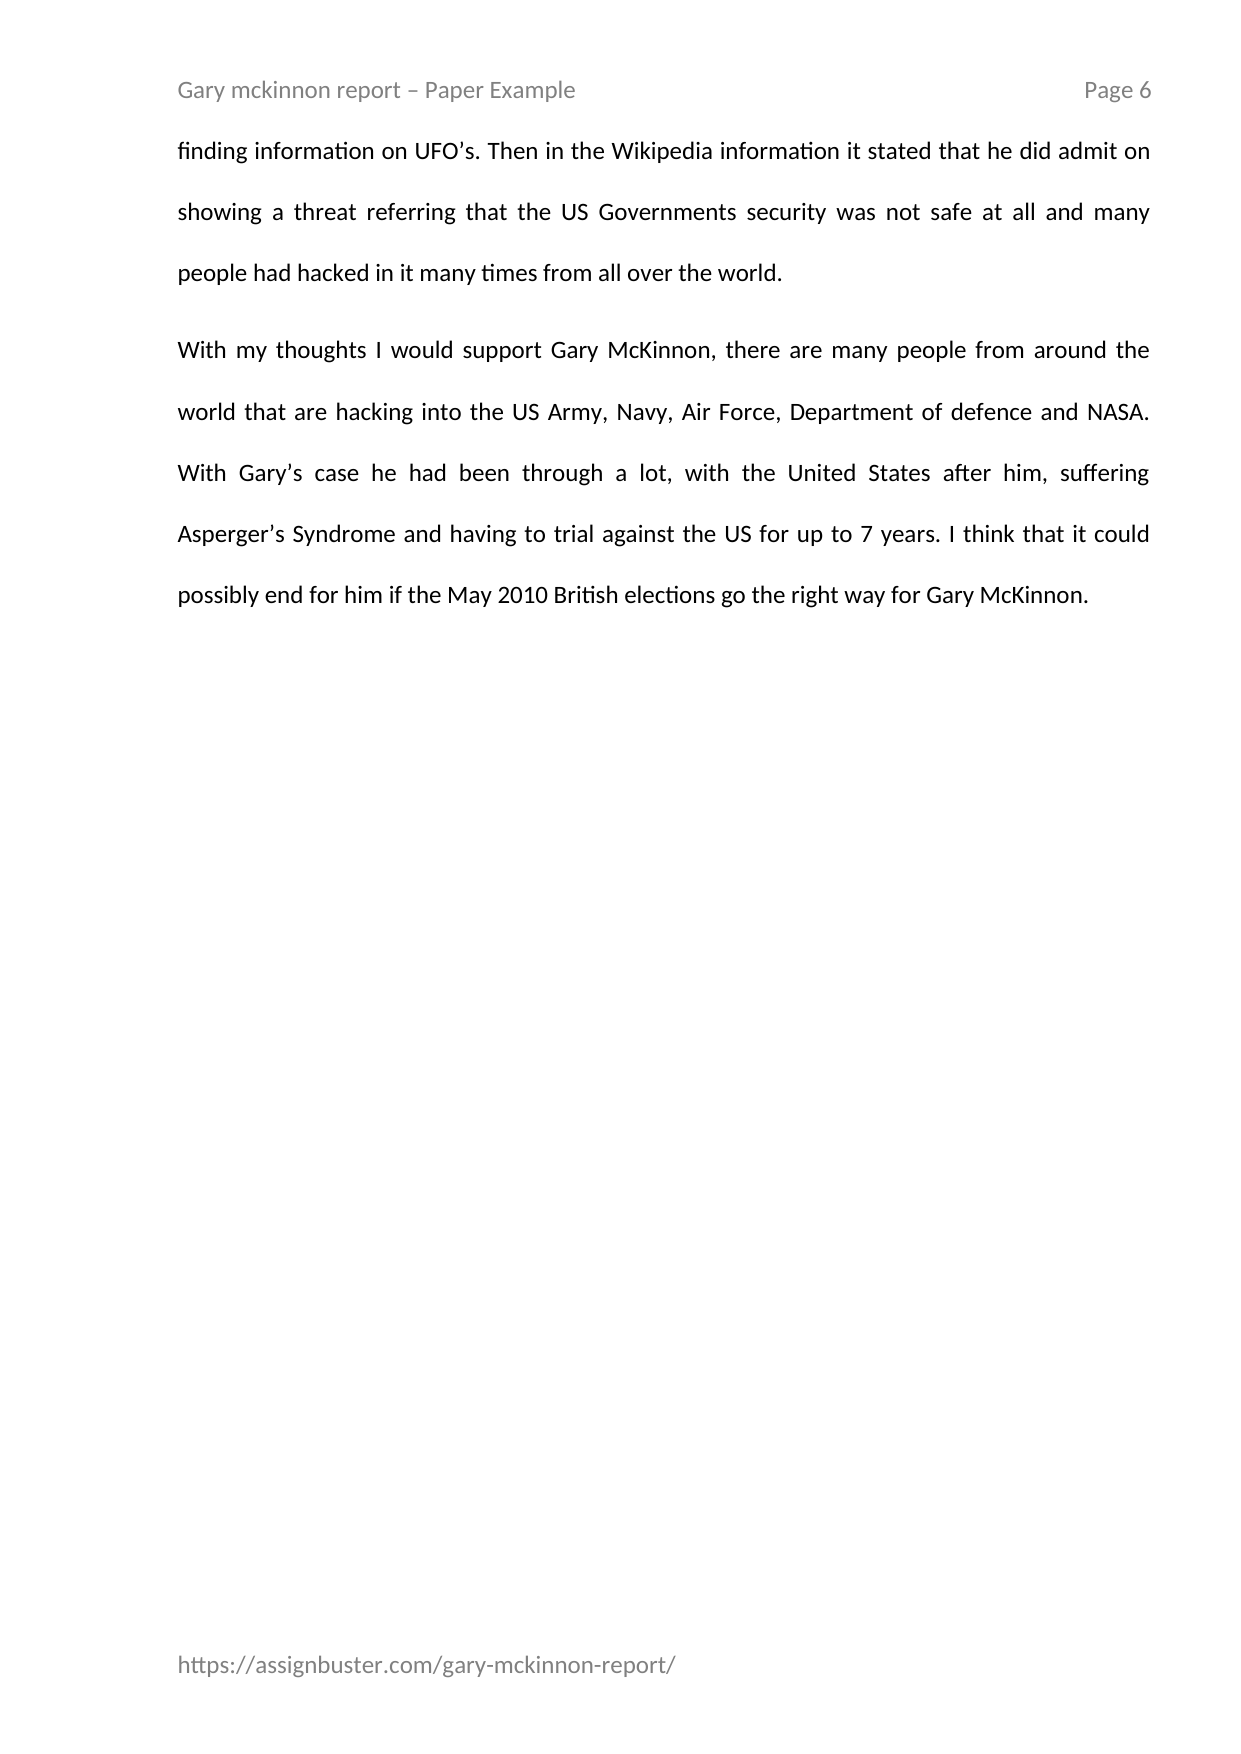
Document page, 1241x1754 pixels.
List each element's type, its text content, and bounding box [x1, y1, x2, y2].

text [177, 135, 1152, 287]
text With my thoughts I would support Gary McKinnon, there are many people from around the world that are hacking into the US Army, Navy, Air Force, Department of defence and NASA. With Gary’s case he had been through a lot, with the United States after him, suffering Asperger’s Syndrome and having to trial against the US for up to 7 years. I think that it could possibly end for him if the May 2010 British elections go the right way for Gary McKinnon. [177, 334, 1152, 609]
